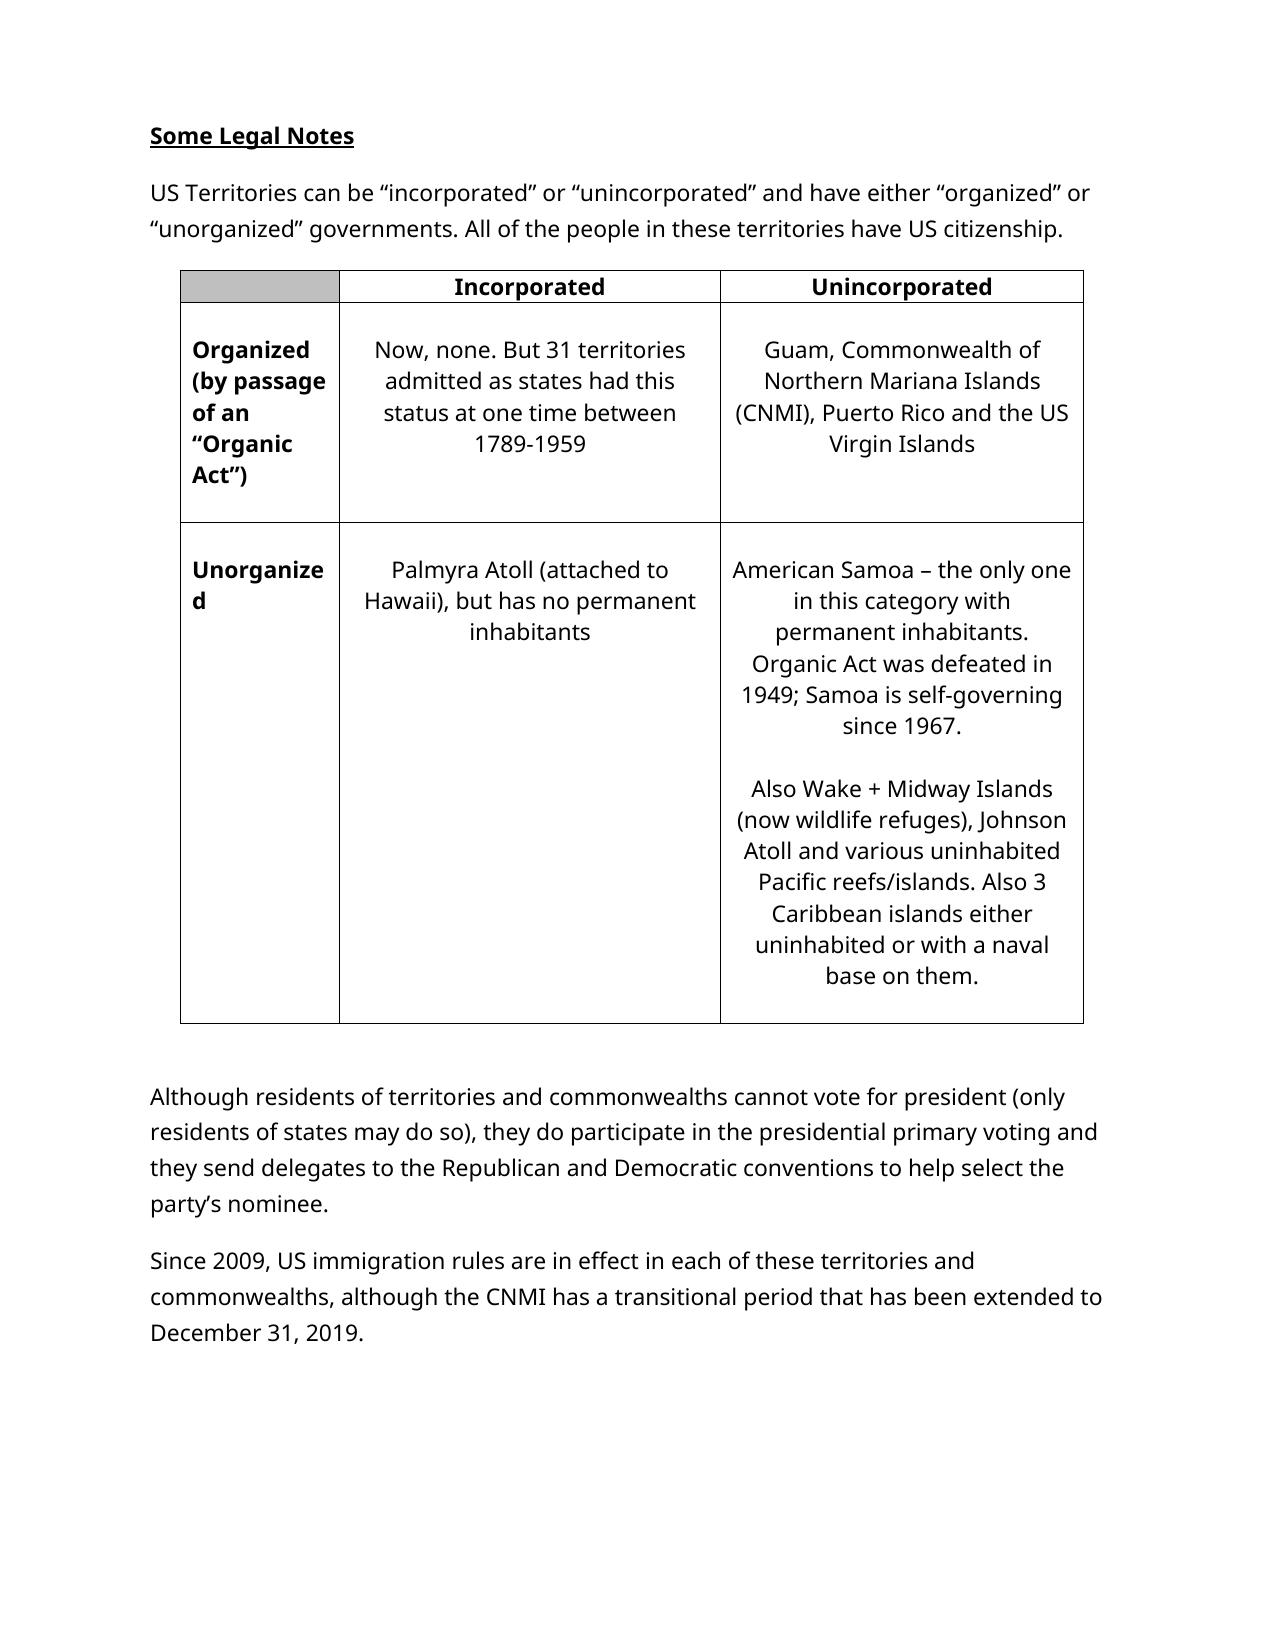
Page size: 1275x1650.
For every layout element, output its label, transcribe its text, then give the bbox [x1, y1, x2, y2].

table_header Incorporated [340, 271, 720, 302]
text US Territories can be “incorporated” or “unincorporated” and have either “organized” or “unorganized” governments. All of the people in these territories have US citizenship. [150, 177, 1125, 244]
text Although residents of territories and commonwealths cannot vote for president (only residents of states may do so), they do participate in the presidential primary voting and they send delegates to the Republican and Democratic conventions to help select the party’s nominee. [150, 1080, 1125, 1219]
text Some Legal Notes [150, 120, 1125, 151]
table_cell Organized (by passage of an “Organic Act”) [181, 303, 339, 522]
table_header Unincorporated [721, 271, 1083, 302]
table_header [181, 271, 339, 302]
table_cell American Samoa – the only one in this category with permanent inhabitants. Organic Act was defeated in 1949; Samoa is self-governing since 1967. Also Wake + Midway Islands (now wildlife refuges), Johnson Atoll and various uninhabited Pacific reefs/islands. Also 3 Caribbean islands either uninhabited or with a naval base on them. [721, 523, 1083, 1023]
table_cell Unorganized [181, 523, 339, 1023]
table_cell Now, none. But 31 territories admitted as states had this status at one time between 1789-1959 [340, 303, 720, 522]
text Since 2009, US immigration rules are in effect in each of these territories and commonwealths, although the CNMI has a transitional period that has been extended to December 31, 2019. [150, 1245, 1125, 1348]
table_cell Palmyra Atoll (attached to Hawaii), but has no permanent inhabitants [340, 523, 720, 1023]
table_cell Guam, Commonwealth of Northern Mariana Islands (CNMI), Puerto Rico and the US Virgin Islands [721, 303, 1083, 522]
